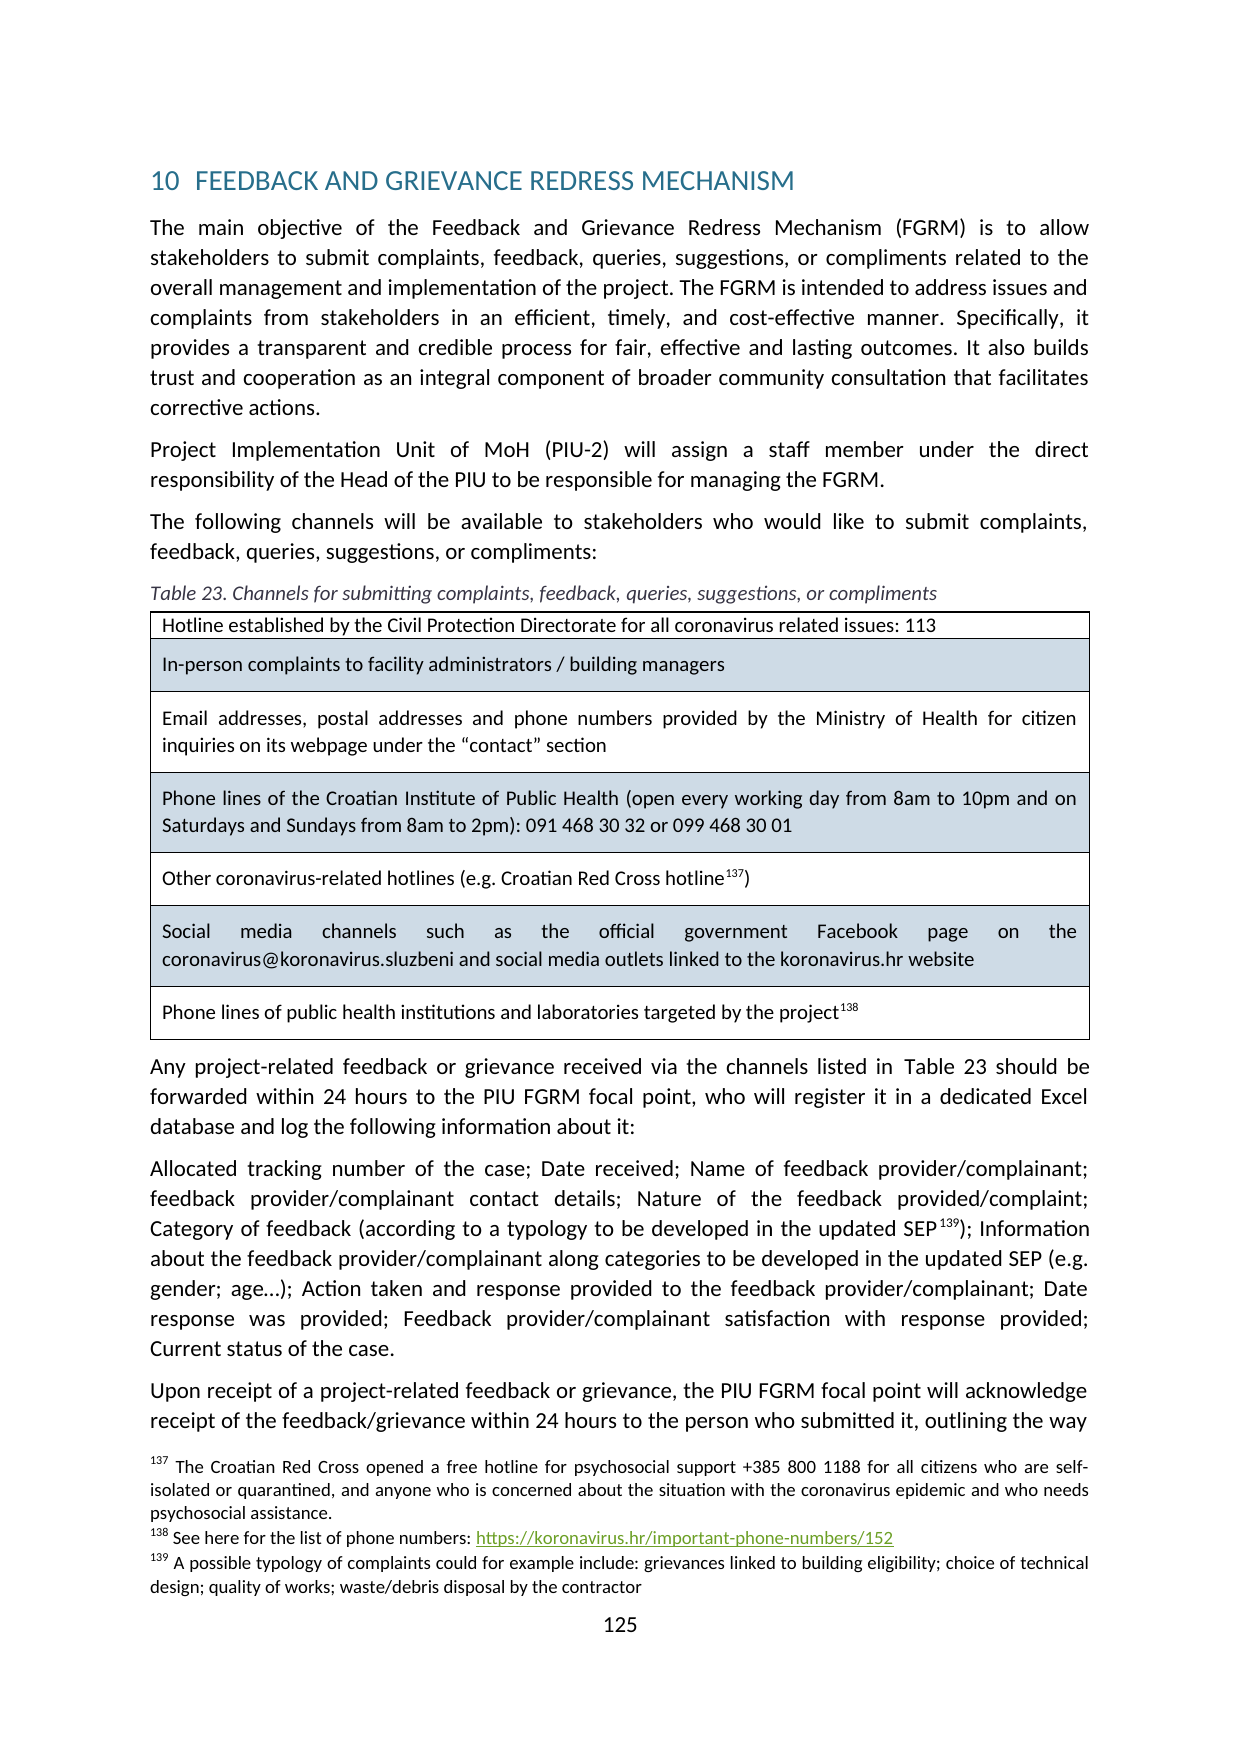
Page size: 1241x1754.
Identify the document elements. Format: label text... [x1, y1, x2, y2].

subtitle FEEDBACK AND GRIEVANCE REDRESS MECHANISM [150, 162, 1090, 198]
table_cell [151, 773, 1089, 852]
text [150, 1376, 1090, 1434]
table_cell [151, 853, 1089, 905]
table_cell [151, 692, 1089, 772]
text Any project-related feedback or grievance received via the channels listed in Table 23 should be forwarded within 24 hours to the PIU FGRM focal point, who will register it in a dedicated Excel database and log the following information about it: [150, 1052, 1090, 1140]
text The following channels will be available to stakeholders who would like to submit complaints, feedback, queries, suggestions, or compliments: [150, 507, 1090, 565]
text Project Implementation Unit of MoH (PIU-2) will assign a staff member under the direct responsibility of the Head of the PIU to be responsible for managing the FGRM. [150, 435, 1090, 493]
text The main objective of the Feedback and Grievance Redress Mechanism (FGRM) is to allow stakeholders to submit complaints, feedback, queries, suggestions, or compliments related to the overall management and implementation of the project. The FGRM is intended to address issues and complaints from stakeholders in an efficient, timely, and cost-effective manner. Specifically, it provides a transparent and credible process for fair, effective and lasting outcomes. It also builds trust and cooperation as an integral component of broader community consultation that facilitates corrective actions. [150, 213, 1090, 421]
text Table 23. Channels for submitting complaints, feedback, queries, suggestions, or compliments [150, 580, 1090, 605]
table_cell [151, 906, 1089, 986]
text Allocated tracking number of the case; Date received; Name of feedback provider/complainant; feedback provider/complainant contact details; Nature of the feedback provided/complaint; Category of feedback (according to a typology to be developed in the updated SEP); Information about the feedback provider/complainant along categories to be developed in the updated SEP (e.g. gender; age…); Action taken and response provided to the feedback provider/complainant; Date response was provided; Feedback provider/complainant satisfaction with response provided; Current status of the case. [150, 1154, 1090, 1362]
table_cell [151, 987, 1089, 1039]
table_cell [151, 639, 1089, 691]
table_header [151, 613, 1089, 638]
